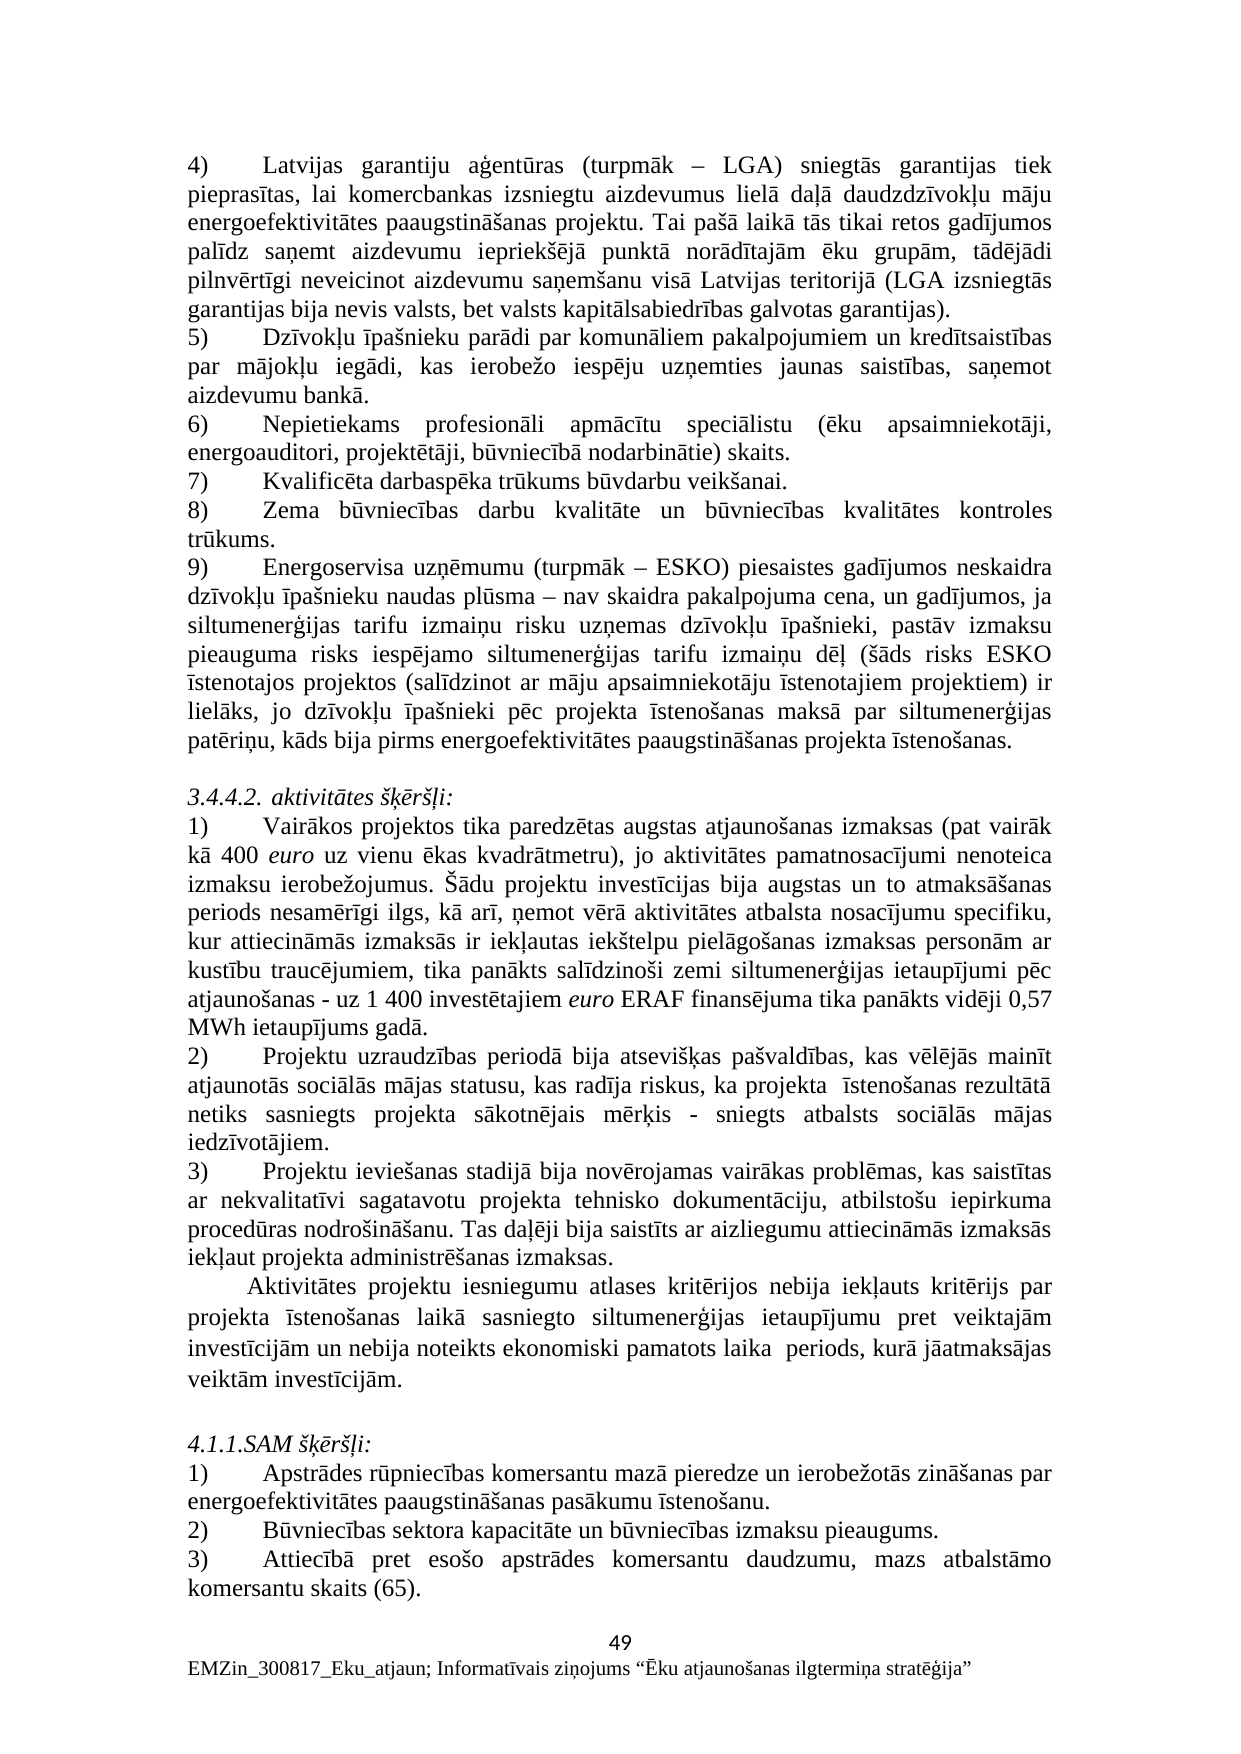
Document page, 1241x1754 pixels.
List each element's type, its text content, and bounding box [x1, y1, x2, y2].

text 3.4.4.2. aktivitātes šķēršļi: [187, 782, 1053, 811]
list Latvijas garantiju aģentūras (turpmāk – LGA) sniegtās garantijas tiek pieprasītas, lai komercbankas izsniegtu aizdevumus lielā daļā daudzdzīvokļu māju energoefektivitātes paaugstināšanas projektu. Tai pašā laikā tās tikai retos gadījumos palīdz saņemt aizdevumu iepriekšējā punktā norādītajām ēku grupām, tādējādi pilnvērtīgi neveicinot aizdevumu saņemšanu visā Latvijas teritorijā (LGA izsniegtās garantijas bija nevis valsts, bet valsts kapitālsabiedrības galvotas garantijas). [187, 150, 1053, 322]
list Vairākos projektos tika paredzētas augstas atjaunošanas izmaksas (pat vairāk kā 400 euro uz vienu ēkas kvadrātmetru), jo aktivitātes pamatnosacījumi nenoteica izmaksu ierobežojumus. Šādu projektu investīcijas bija augstas un to atmaksāšanas periods nesamērīgi ilgs, kā arī, ņemot vērā aktivitātes atbalsta nosacījumu specifiku, kur attiecināmās izmaksās ir iekļautas iekštelpu pielāgošanas izmaksas personām ar kustību traucējumiem, tika panākts salīdzinoši zemi siltumenerģijas ietaupījumi pēc atjaunošanas - uz 1 400 investētajiem euro ERAF finansējuma tika panākts vidēji 0,57 MWh ietaupījums gadā. [187, 811, 1053, 1041]
list Energoservisa uzņēmumu (turpmāk – ESKO) piesaistes gadījumos neskaidra dzīvokļu īpašnieku naudas plūsma – nav skaidra pakalpojuma cena, un gadījumos, ja siltumenerģijas tarifu izmaiņu risku uzņemas dzīvokļu īpašnieki, pastāv izmaksu pieauguma risks iespējamo siltumenerģijas tarifu izmaiņu dēļ (šāds risks ESKO īstenotajos projektos (salīdzinot ar māju apsaimniekotāju īstenotajiem projektiem) ir lielāks, jo dzīvokļu īpašnieki pēc projekta īstenošanas maksā par siltumenerģijas patēriņu, kāds bija pirms energoefektivitātes paaugstināšanas projekta īstenošanas. [187, 552, 1053, 754]
list Kvalificēta darbaspēka trūkums būvdarbu veikšanai. [187, 466, 1053, 495]
list Zema būvniecības darbu kvalitāte un būvniecības kvalitātes kontroles trūkums. [187, 495, 1053, 552]
list Apstrādes rūpniecības komersantu mazā pieredze un ierobežotās zināšanas par energoefektivitātes paaugstināšanas pasākumu īstenošanu. [187, 1458, 1053, 1515]
list Attiecībā pret esošo apstrādes komersantu daudzumu, mazs atbalstāmo komersantu skaits (65). [187, 1544, 1053, 1601]
text Aktivitātes projektu iesniegumu atlases kritērijos nebija iekļauts kritērijs par projekta īstenošanas laikā sasniegto siltumenerģijas ietaupījumu pret veiktajām investīcijām un nebija noteikts ekonomiski pamatots laika periods, kurā jāatmaksājas veiktām investīcijām. [187, 1271, 1053, 1393]
list Projektu uzraudzības periodā bija atsevišķas pašvaldības, kas vēlējās mainīt atjaunotās sociālās mājas statusu, kas radīja riskus, ka projekta īstenošanas rezultātā netiks sasniegts projekta sākotnējais mērķis - sniegts atbalsts sociālās mājas iedzīvotājiem. [187, 1041, 1053, 1156]
text 4.1.1.SAM šķēršļi: [187, 1429, 1053, 1458]
list Projektu ieviešanas stadijā bija novērojamas vairākas problēmas, kas saistītas ar nekvalitatīvi sagatavotu projekta tehnisko dokumentāciju, atbilstošu iepirkuma procedūras nodrošināšanu. Tas daļēji bija saistīts ar aizliegumu attiecināmās izmaksās iekļaut projekta administrēšanas izmaksas. [187, 1156, 1053, 1271]
list Būvniecības sektora kapacitāte un būvniecības izmaksu pieaugums. [187, 1515, 1053, 1544]
list Dzīvokļu īpašnieku parādi par komunāliem pakalpojumiem un kredītsaistības par mājokļu iegādi, kas ierobežo iespēju uzņemties jaunas saistības, saņemot aizdevumu bankā. [187, 322, 1053, 409]
list Nepietiekams profesionāli apmācītu speciālistu (ēku apsaimniekotāji, energoauditori, projektētāji, būvniecībā nodarbinātie) skaits. [187, 409, 1053, 466]
